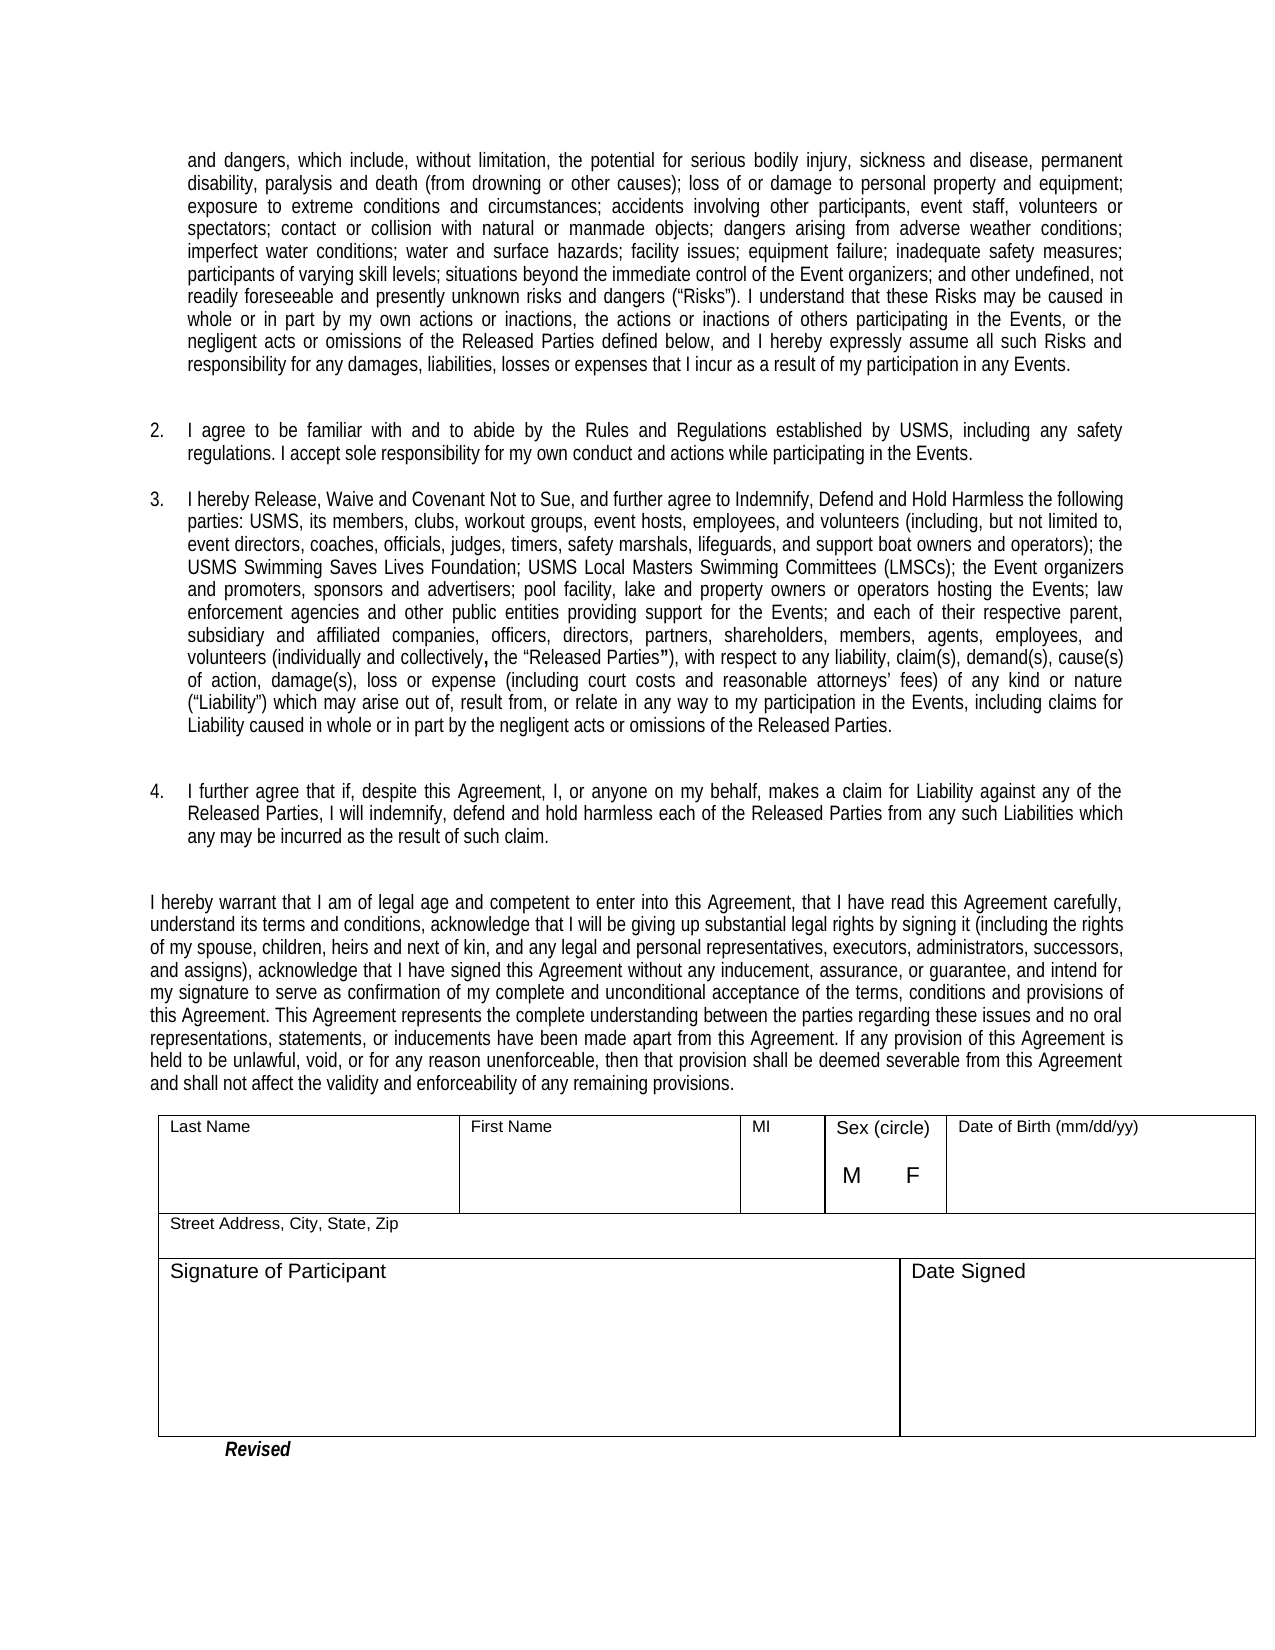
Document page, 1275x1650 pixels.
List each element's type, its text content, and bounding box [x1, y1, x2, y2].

table_cell Date Signed [901, 1259, 1255, 1436]
text Revised [150, 1437, 1125, 1461]
table_header First Name [460, 1116, 740, 1213]
table_header Last Name [159, 1116, 459, 1213]
table_header MI [741, 1116, 824, 1213]
table_cell Signature of Participant [159, 1259, 899, 1436]
list I further agree that if, despite this Agreement, I, or anyone on my behalf, makes a claim for Liability against any of the Released Parties, I will indemnify, defend and hold harmless each of the Released Parties from any such Liabilities which any may be incurred as the result of such claim. [150, 780, 1125, 848]
table_header Date of Birth (mm/dd/yy) [947, 1116, 1255, 1213]
text I hereby warrant that I am of legal age and competent to enter into this Agreement, that I have read this Agreement carefully, understand its terms and conditions, acknowledge that I will be giving up substantial legal rights by signing it (including the rights of my spouse, children, heirs and next of kin, and any legal and personal representatives, executors, administrators, successors, and assigns), acknowledge that I have signed this Agreement without any inducement, assurance, or guarantee, and intend for my signature to serve as confirmation of my complete and unconditional acceptance of the terms, conditions and provisions of this Agreement. This Agreement represents the complete understanding between the parties regarding these issues and no oral representations, statements, or inducements have been made apart from this Agreement. If any provision of this Agreement is held to be unlawful, void, or for any reason unenforceable, then that provision shall be deemed severable from this Agreement and shall not affect the validity and enforceability of any remaining provisions. [150, 891, 1125, 1094]
list I hereby Release, Waive and Covenant Not to Sue, and further agree to Indemnify, Defend and Hold Harmless the following parties: USMS, its members, clubs, workout groups, event hosts, employees, and volunteers (including, but not limited to, event directors, coaches, officials, judges, timers, safety marshals, lifeguards, and support boat owners and operators); the USMS Swimming Saves Lives Foundation; USMS Local Masters Swimming Committees (LMSCs); the Event organizers and promoters, sponsors and advertisers; pool facility, lake and property owners or operators hosting the Events; law enforcement agencies and other public entities providing support for the Events; and each of their respective parent, subsidiary and affiliated companies, officers, directors, partners, shareholders, members, agents, employees, and volunteers (individually and collectively, the “Released Parties”), with respect to any liability, claim(s), demand(s), cause(s) of action, damage(s), loss or expense (including court costs and reasonable attorneys’ fees) of any kind or nature (“Liability”) which may arise out of, result from, or relate in any way to my participation in the Events, including claims for Liability caused in whole or in part by the negligent acts or omissions of the Released Parties. [150, 488, 1125, 737]
table_header Sex (circle) M F [826, 1116, 946, 1213]
table_cell Street Address, City, State, Zip [159, 1214, 1255, 1258]
list I agree to be familiar with and to abide by the Rules and Regulations established by USMS, including any safety regulations. I accept sole responsibility for my own conduct and actions while participating in the Events. [150, 419, 1125, 464]
